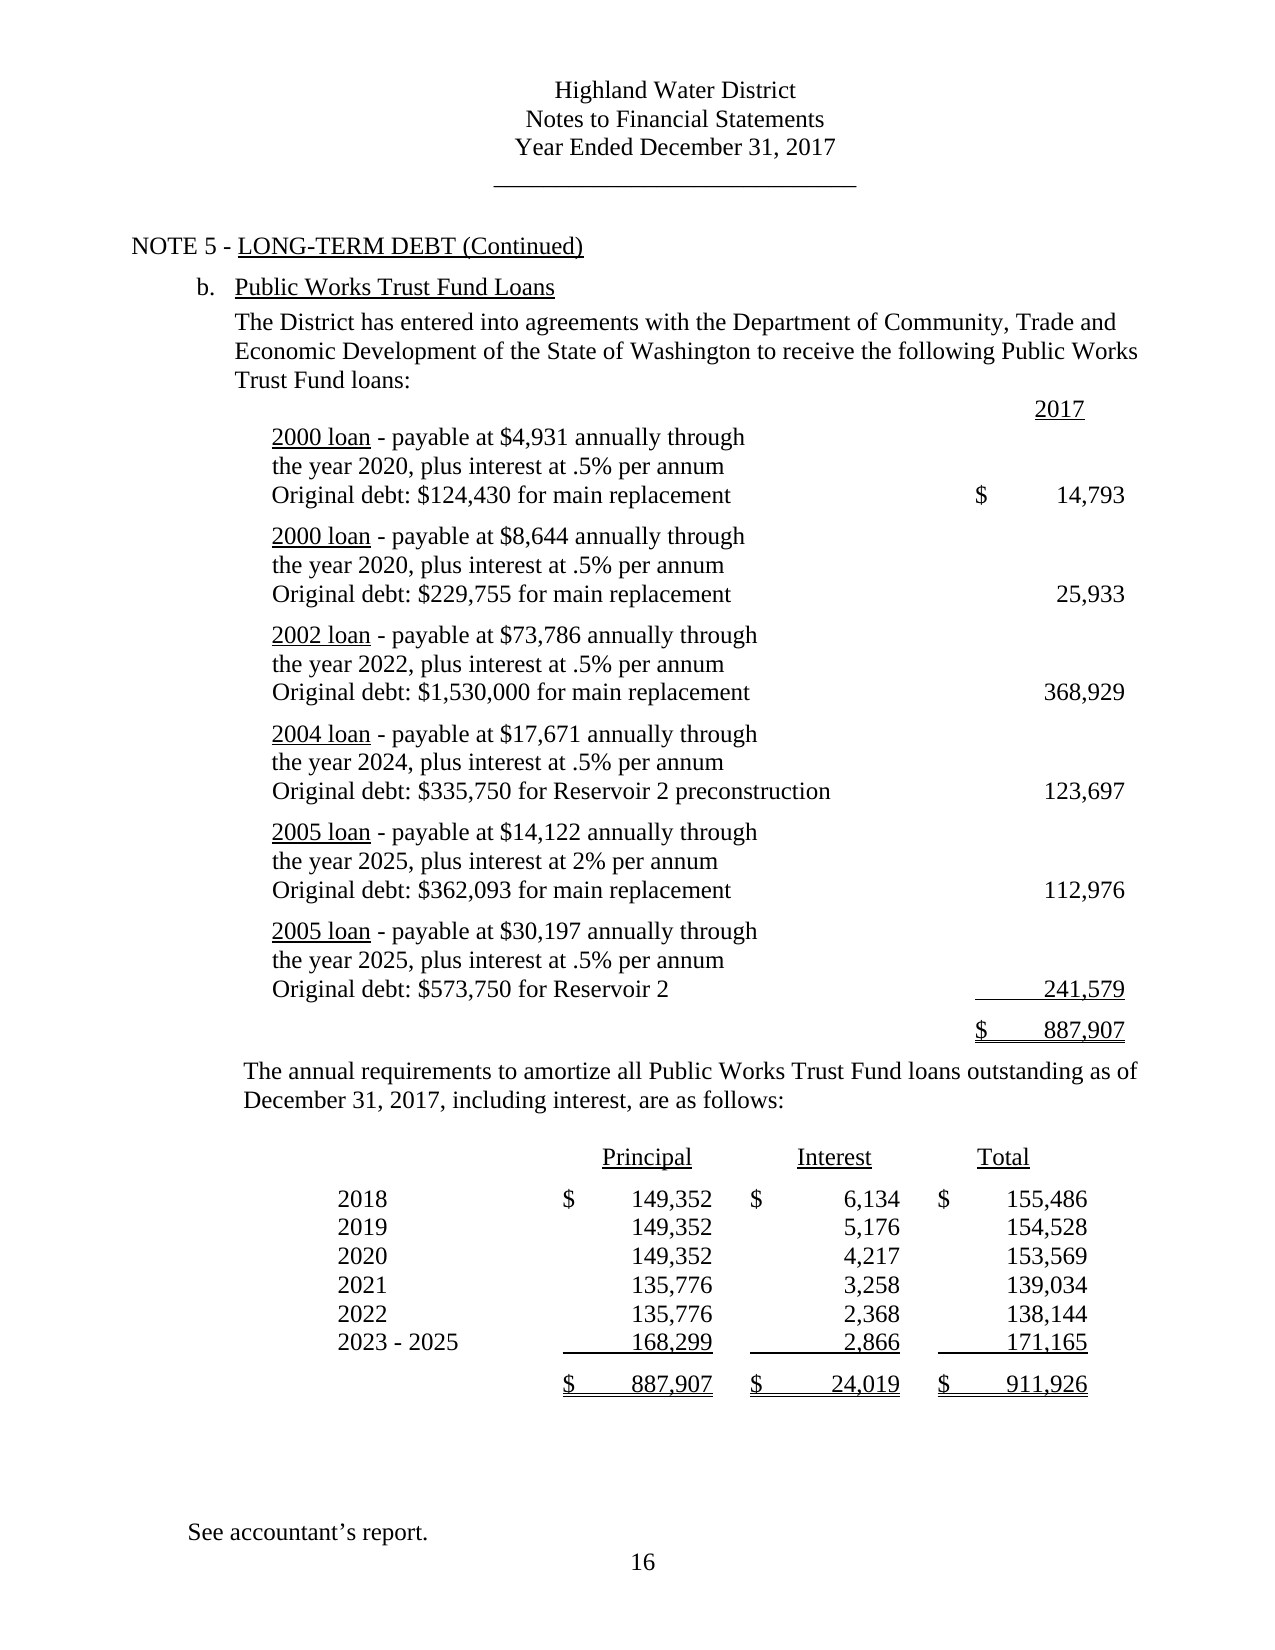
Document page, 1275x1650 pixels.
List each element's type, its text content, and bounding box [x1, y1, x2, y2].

text NOTE 5 - LONG-TERM DEBT (Continued) [131, 231, 1162, 260]
text 2000 loan - payable at $8,644 annually through [271, 521, 1162, 550]
text 2002 loan - payable at $73,786 annually through [271, 620, 1162, 649]
text 2018 $ 149,352 $ 6,134 $ 155,486 [131, 1184, 1200, 1212]
text 2020 149,352 4,217 153,569 [131, 1241, 1200, 1270]
text Original debt: $229,755 for main replacement 25,933 [272, 579, 1162, 607]
text Original debt: $124,430 for main replacement $ 14,793 [271, 480, 1162, 509]
text 2023 - 2025 168,299 2,866 171,165 [131, 1327, 1200, 1356]
text Original debt: $1,530,000 for main replacement 368,929 [272, 677, 1162, 706]
text 2004 loan - payable at $17,671 annually through [271, 719, 1162, 747]
text $ 887,907 $ 24,019 $ 911,926 [131, 1369, 1200, 1397]
text the year 2025, plus interest at 2% per annum [272, 846, 1162, 875]
text 2005 loan - payable at $14,122 annually through [271, 817, 1162, 846]
text 2005 loan - payable at $30,197 annually through [271, 916, 1162, 945]
text $ 887,907 [262, 1015, 1162, 1044]
text Principal Interest Total [131, 1142, 1200, 1171]
text b. Public Works Trust Fund Loans [196, 272, 1162, 301]
text the year 2022, plus interest at .5% per annum [272, 649, 1162, 677]
text 2022 135,776 2,368 138,144 [131, 1299, 1200, 1327]
text Original debt: $573,750 for Reservoir 2 241,579 [272, 974, 1162, 1002]
text 2021 135,776 3,258 139,034 [131, 1270, 1200, 1299]
text The annual requirements to amortize all Public Works Trust Fund loans outstanding as of December 31, 2017, including interest, are as follows: [131, 1056, 1200, 1114]
text Original debt: $335,750 for Reservoir 2 preconstruction 123,697 [272, 776, 1162, 805]
text 2017 [262, 394, 1162, 422]
text 2019 149,352 5,176 154,528 [131, 1212, 1200, 1241]
text the year 2025, plus interest at .5% per annum [272, 945, 1162, 974]
text Original debt: $362,093 for main replacement 112,976 [272, 875, 1162, 904]
text the year 2020, plus interest at .5% per annum [272, 550, 1162, 579]
text 2000 loan - payable at $4,931 annually through [271, 422, 1162, 451]
text The District has entered into agreements with the Department of Community, Trade and Economic Development of the State of Washington to receive the following Public Works Trust Fund loans: [196, 307, 1162, 394]
text the year 2020, plus interest at .5% per annum [272, 451, 1162, 480]
text the year 2024, plus interest at .5% per annum [271, 747, 1162, 776]
